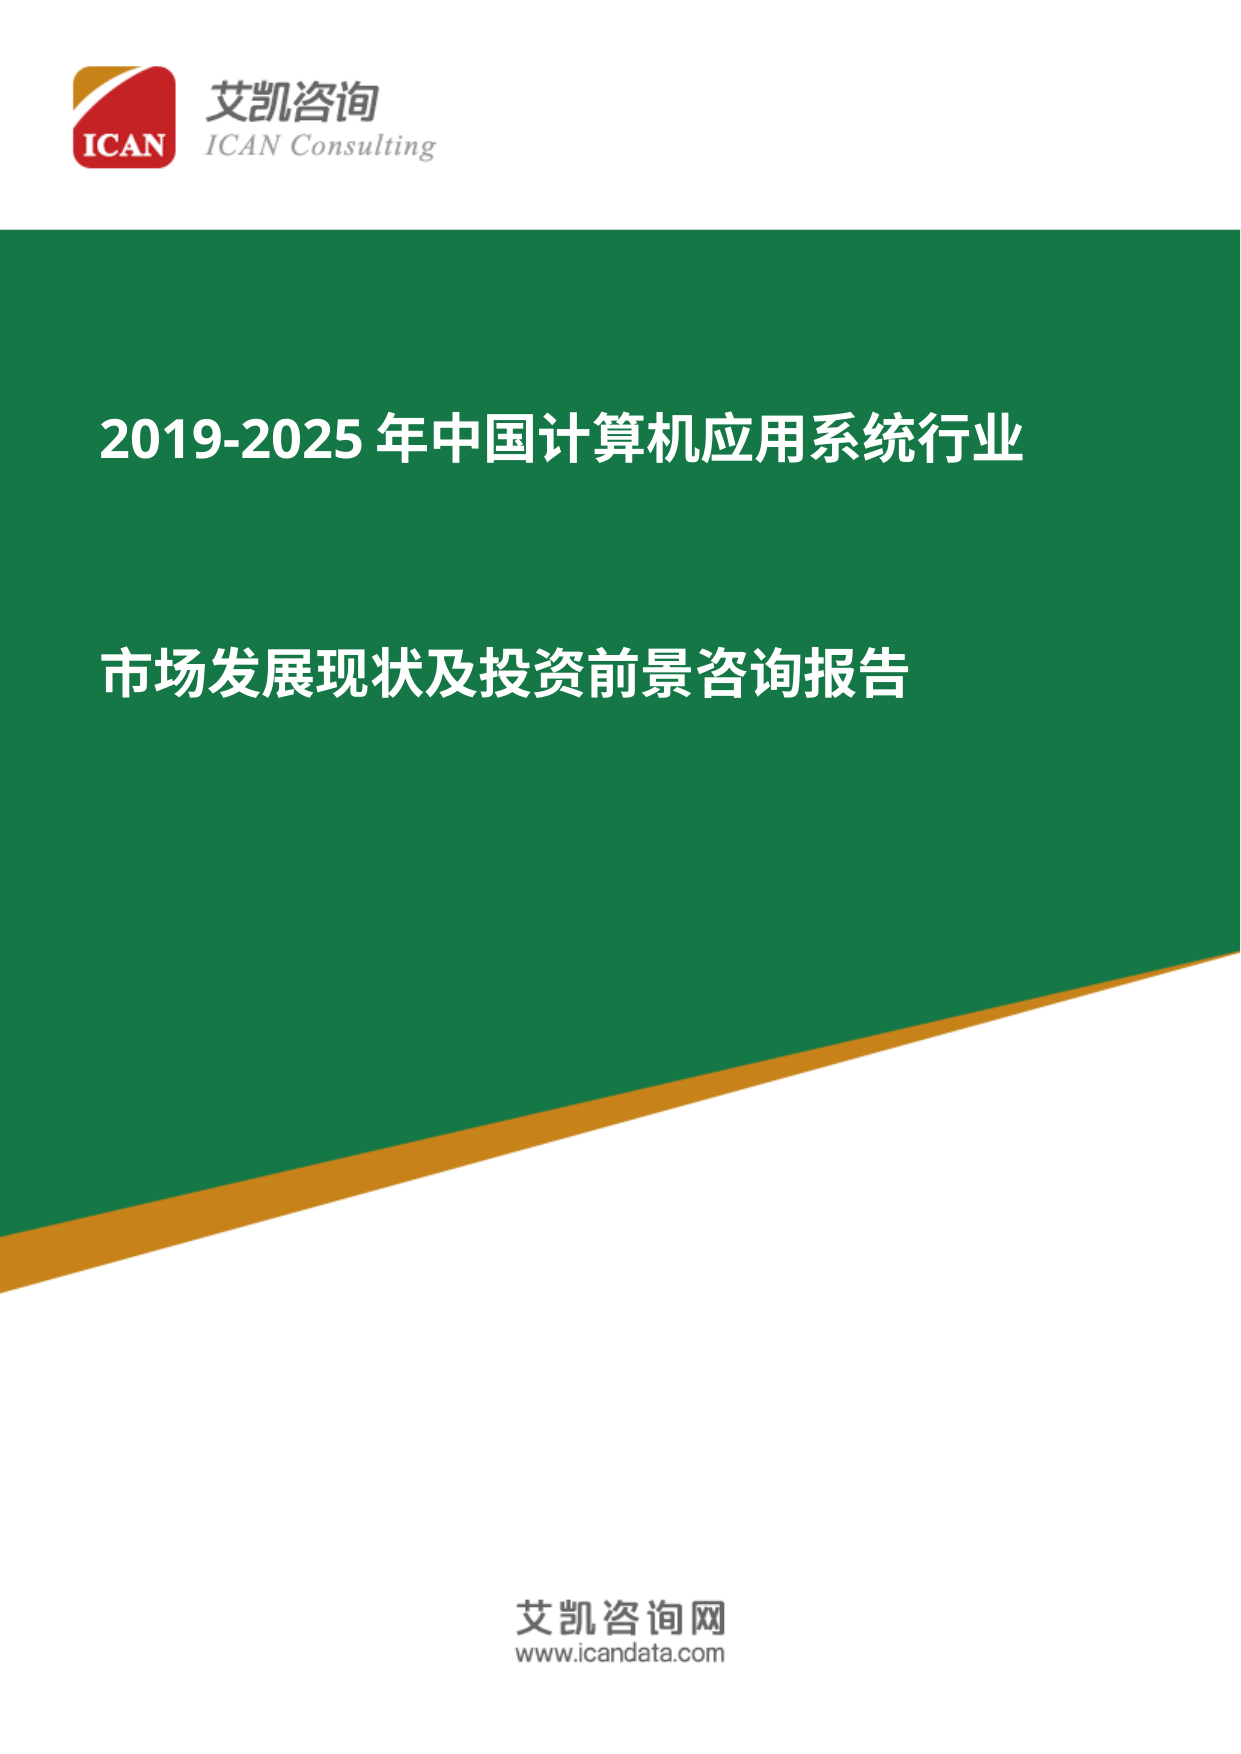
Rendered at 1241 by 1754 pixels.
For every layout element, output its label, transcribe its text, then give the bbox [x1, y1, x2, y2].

picture [0, 5, 1241, 1754]
subtitle 2019-2025年中国计算机应用系统行业市场发展现状及投资前景咨询报告 [99, 386, 1053, 718]
